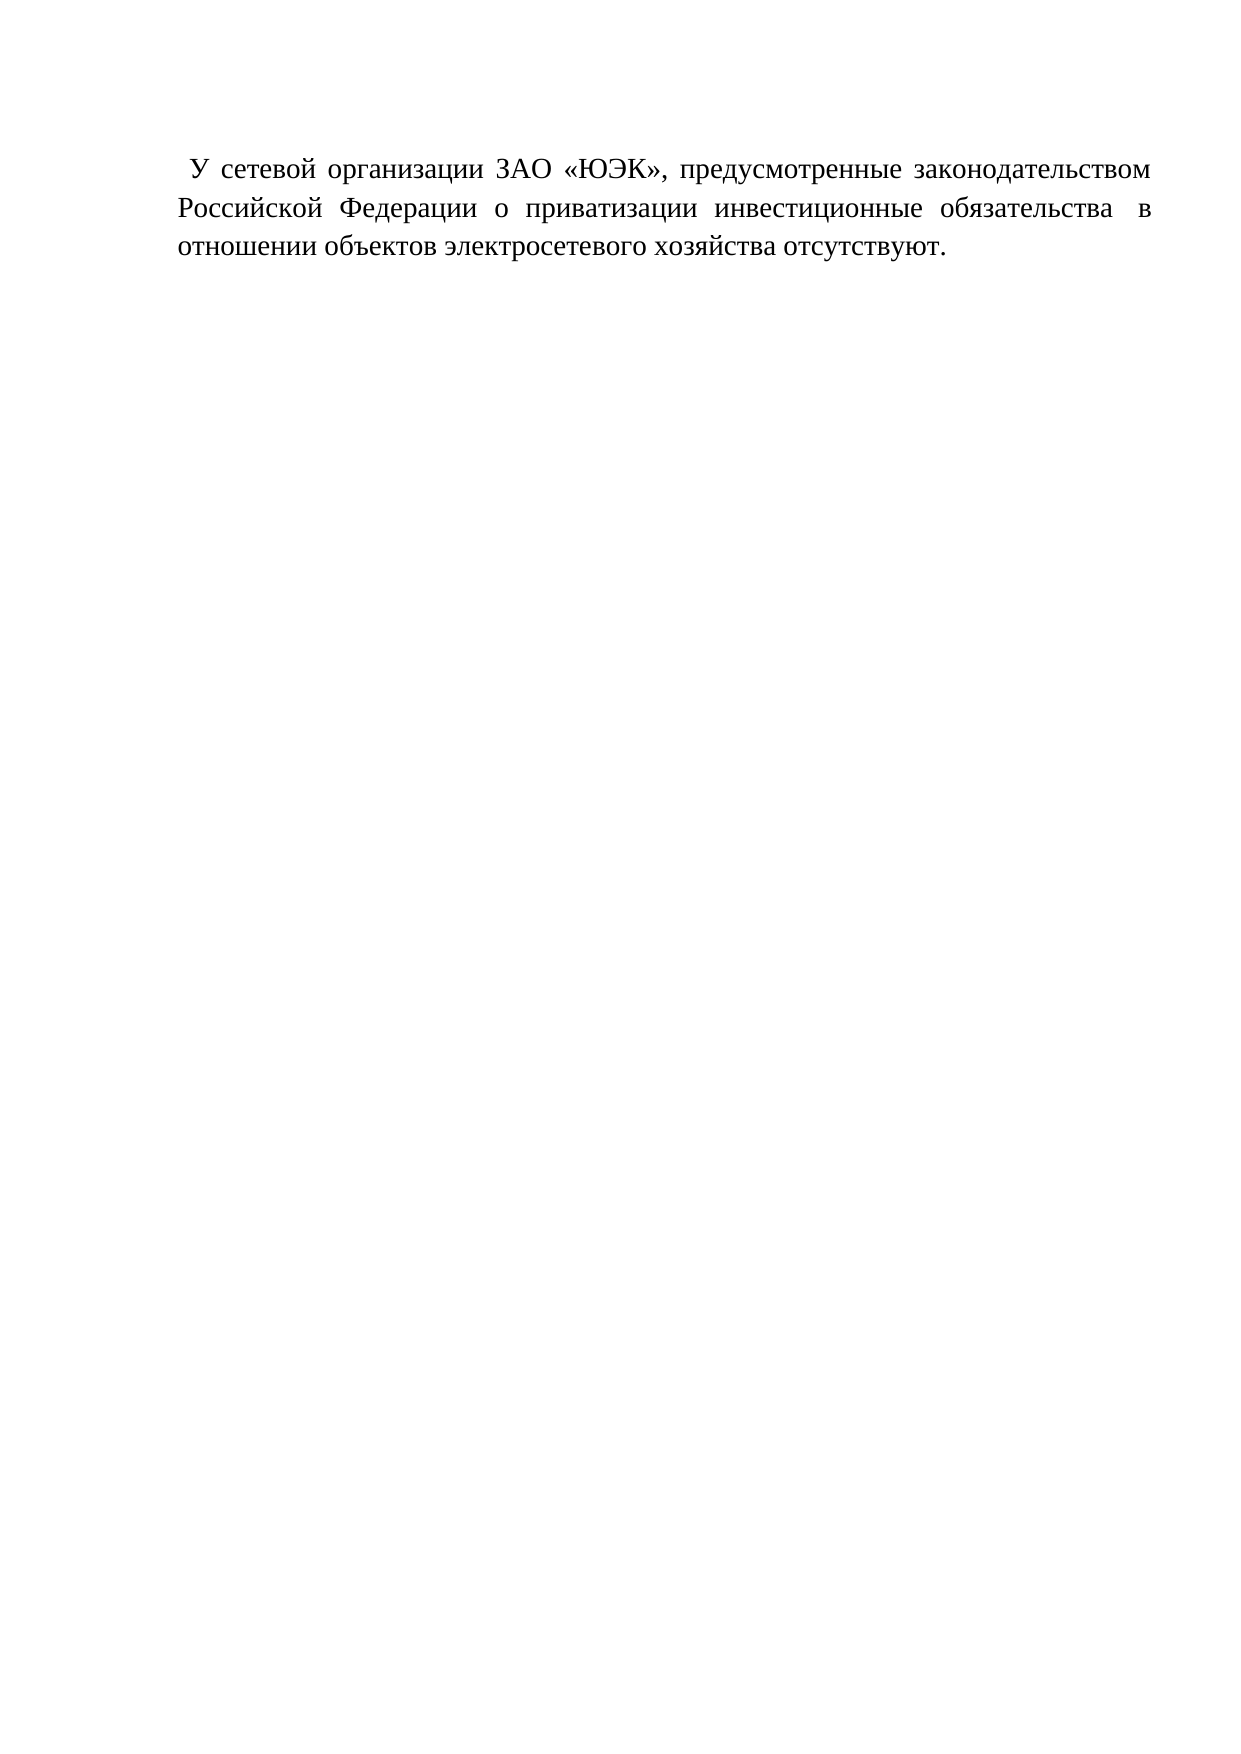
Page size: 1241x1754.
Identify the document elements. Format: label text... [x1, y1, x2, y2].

text У сетевой организации ЗАО «ЮЭК», предусмотренные законодательством Российской Федерации о приватизации инвестиционные обязательства в отношении объектов электросетевого хозяйства отсутствуют. [177, 118, 1152, 262]
